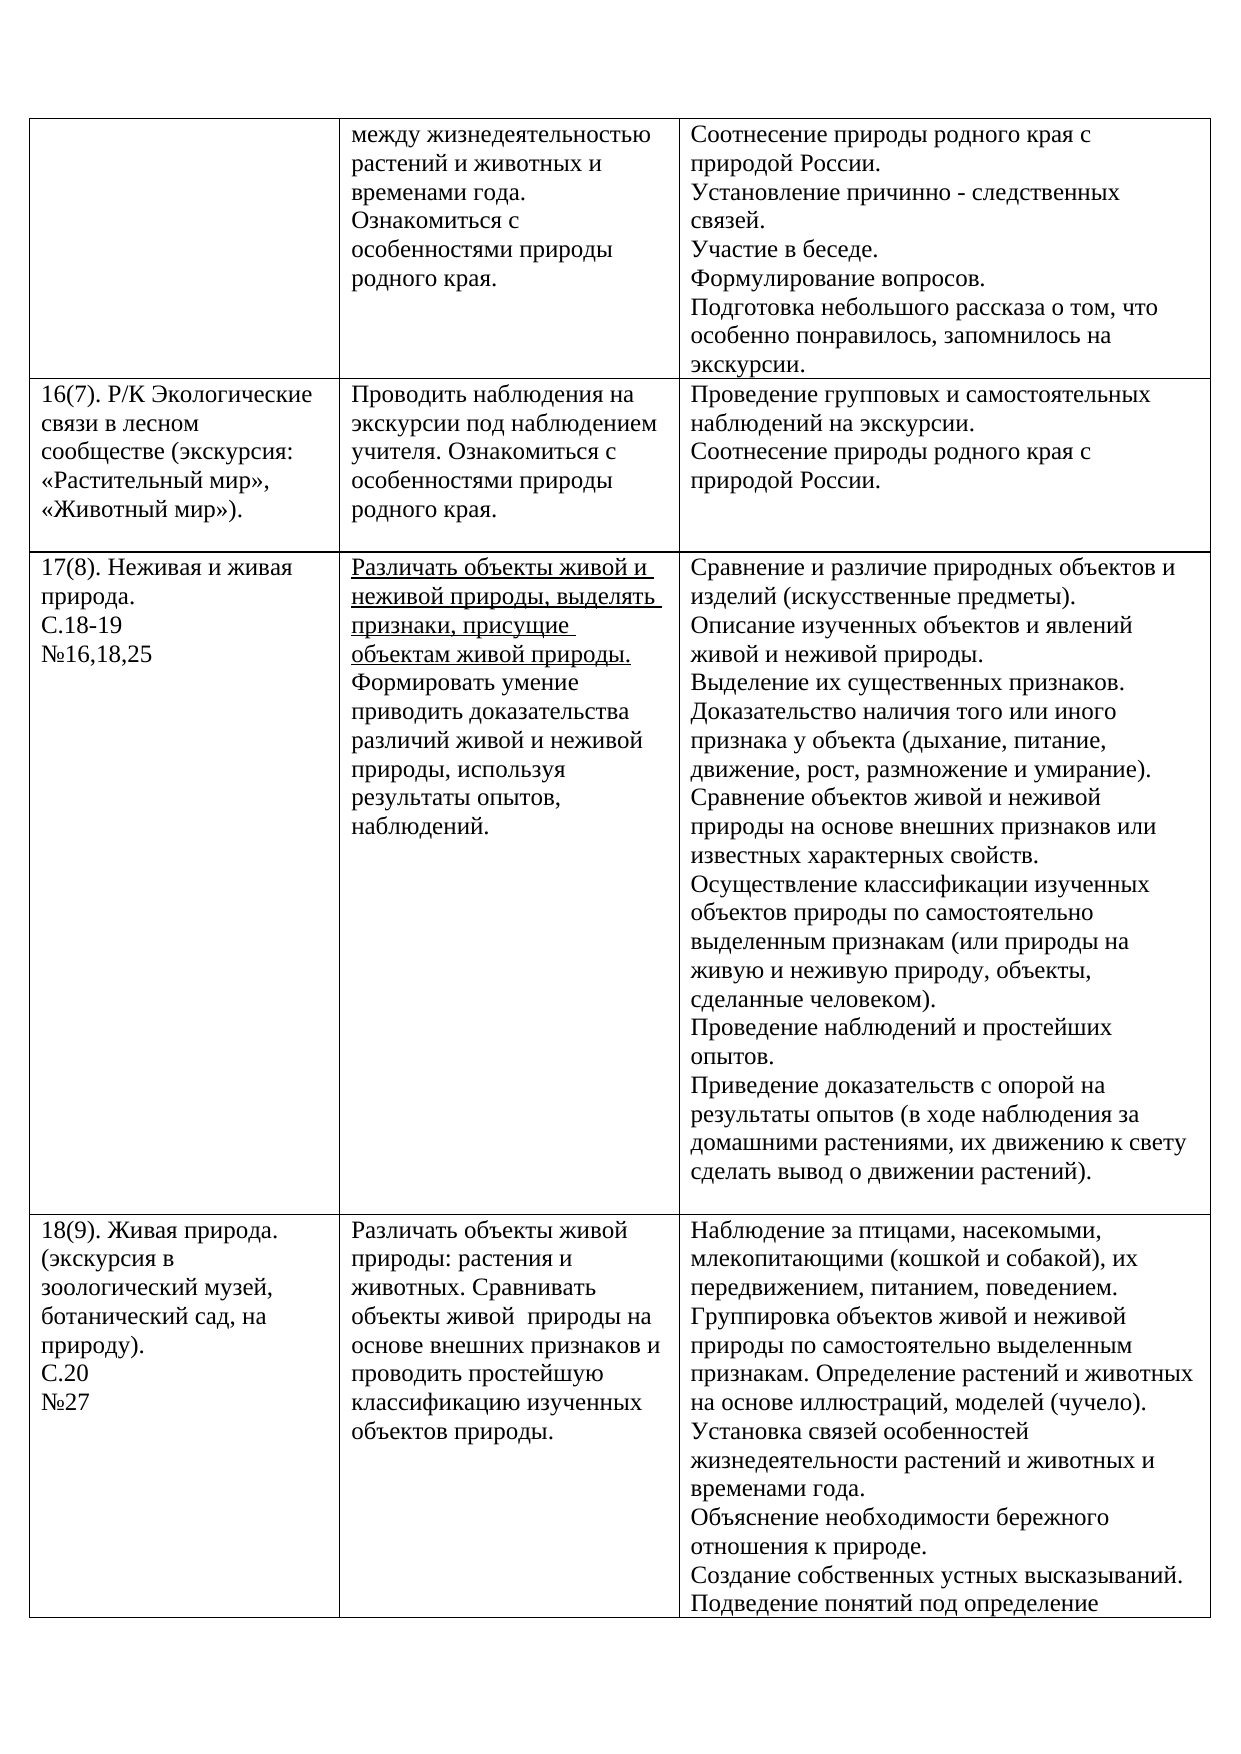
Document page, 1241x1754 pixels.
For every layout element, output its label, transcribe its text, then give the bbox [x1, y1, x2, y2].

table_cell Проведение групповых и самостоятельных наблюдений на экскурсии. Соотнесение природы родного края с природой России. [680, 379, 1210, 551]
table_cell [680, 119, 1210, 378]
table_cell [340, 1215, 679, 1617]
table_cell Сравнение и различие природных объектов и изделий (искусственные предметы). Описание изученных объектов и явлений живой и неживой природы. Выделение их существенных признаков. Доказательство наличия того или иного признака у объекта (дыхание, питание, движение, рост, размножение и умирание). Сравнение объектов живой и неживой природы на основе внешних признаков или известных характерных свойств. Осуществление классификации изученных объектов природы по самостоятельно выделенным признакам (или природы на живую и неживую природу, объекты, сделанные человеком). Проведение наблюдений и простейших опытов. Приведение доказательств с опорой на результаты опытов (в ходе наблюдения за домашними растениями, их движению к свету сделать вывод о движении растений). [680, 553, 1210, 1214]
table_cell 17(8). Неживая и живая природа. С.18-19 №16,18,25 [30, 553, 339, 1214]
table_cell Различать объекты живой и неживой природы, выделять признаки, присущие объектам живой природы. Формировать умение приводить доказательства различий живой и неживой природы, используя результаты опытов, наблюдений. [340, 553, 679, 1214]
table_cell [30, 119, 339, 378]
table_cell Проводить наблюдения на экскурсии под наблюдением учителя. Ознакомиться с особенностями природы родного края. [340, 379, 679, 551]
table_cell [680, 1215, 1210, 1617]
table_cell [30, 1215, 339, 1617]
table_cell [340, 119, 679, 378]
table_cell 16(7). Р/К Экологические связи в лесном сообществе (экскурсия: «Растительный мир», «Животный мир»). [30, 379, 339, 551]
